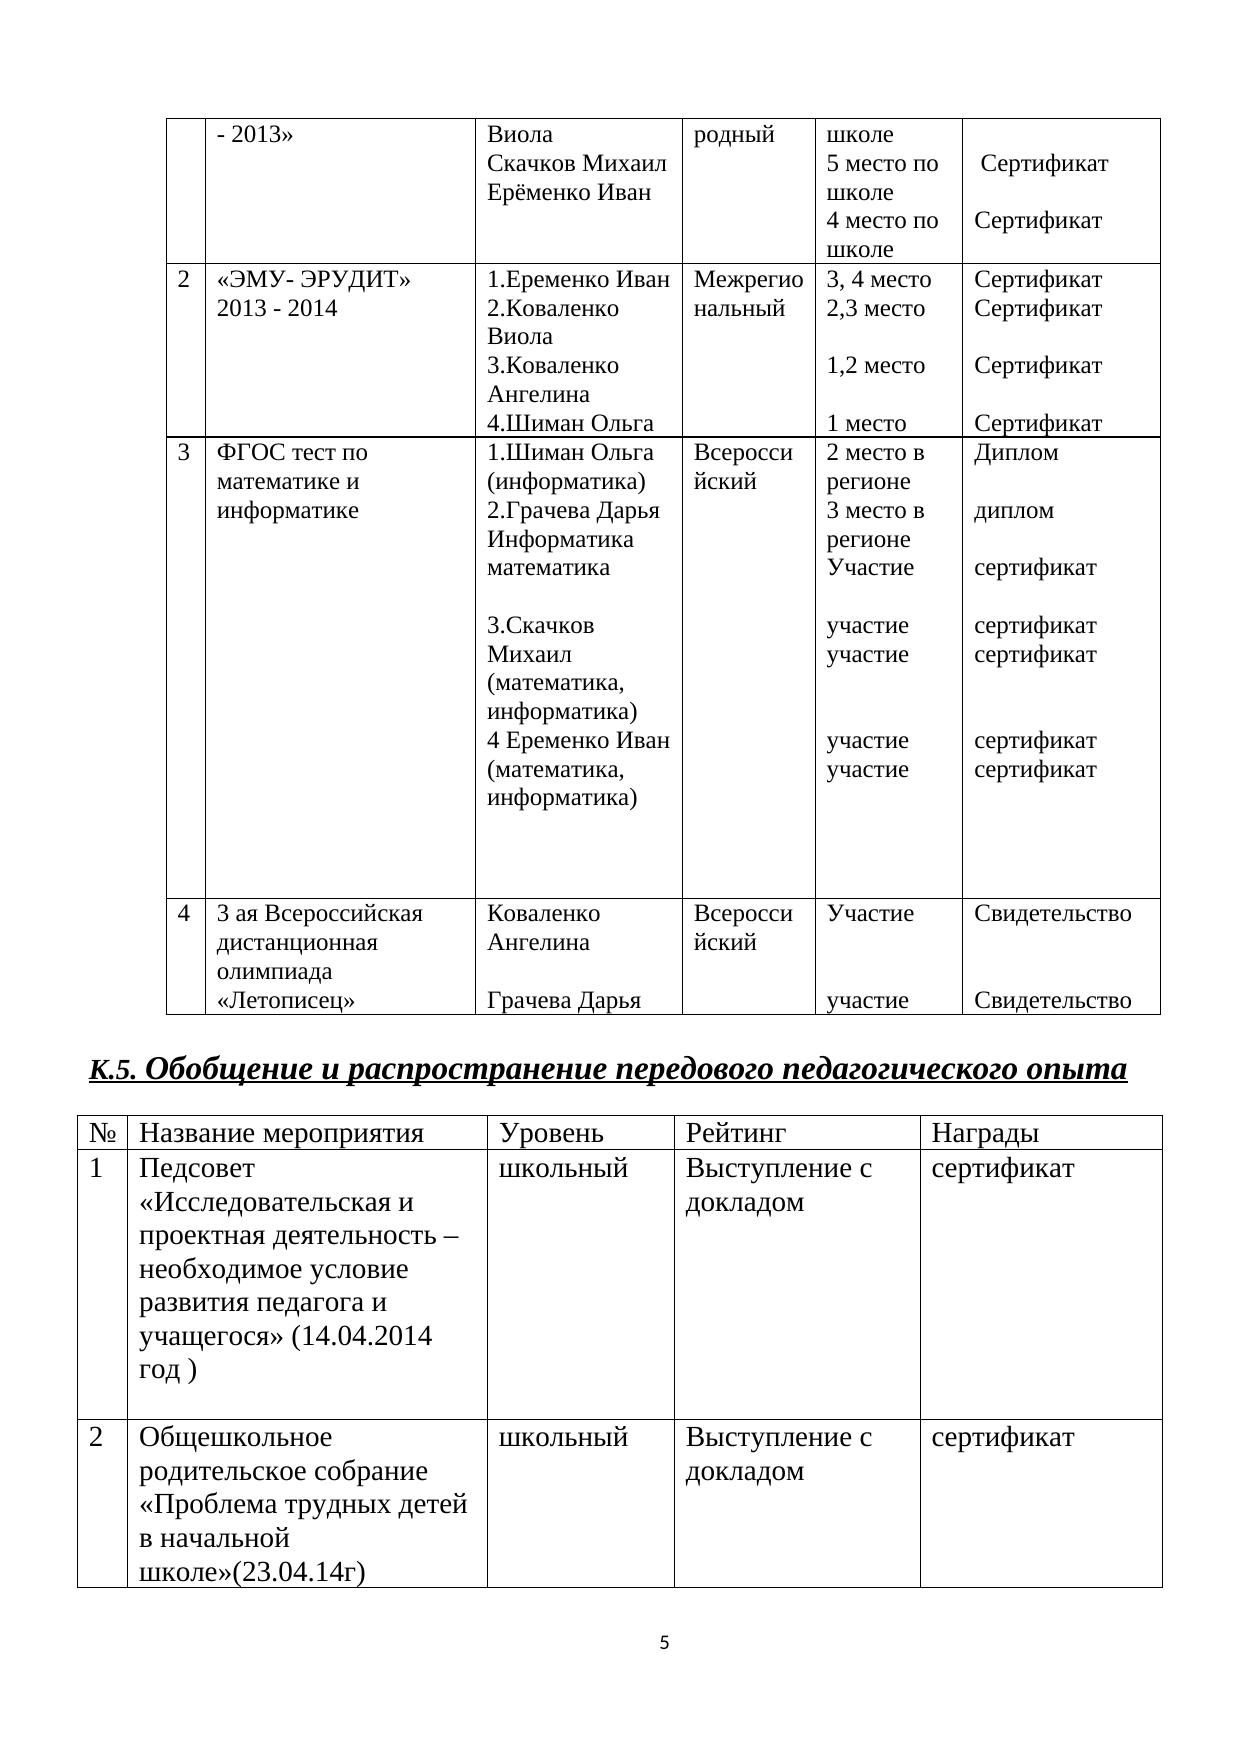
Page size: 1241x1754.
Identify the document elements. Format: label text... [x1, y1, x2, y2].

text К.5. Обобщение и распространение передового педагогического опыта [88, 1048, 1152, 1086]
table_cell Сертификат Сертификат Сертификат Сертификат [963, 264, 1160, 436]
table_cell Коваленко Ангелина Грачева Дарья [476, 899, 682, 1013]
table_cell Межрегиональный [683, 264, 815, 436]
table_cell школьный [488, 1150, 674, 1418]
table_cell 3, 4 место 2,3 место 1,2 место 1 место [816, 264, 962, 436]
table_cell сертификат [921, 1420, 1162, 1587]
table_cell 1 [78, 1150, 127, 1418]
table_cell 2 [167, 264, 205, 436]
table_cell школьный [488, 1420, 674, 1587]
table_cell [963, 119, 1160, 263]
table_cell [206, 119, 475, 263]
table_cell Выступление с докладом [675, 1420, 920, 1587]
table_cell сертификат [921, 1150, 1162, 1418]
table_header Название мероприятия [128, 1116, 487, 1149]
table_header Уровень [488, 1116, 674, 1149]
table_cell Всероссийский [683, 899, 815, 1013]
table_cell Диплом диплом сертификат сертификат сертификат сертификат сертификат [963, 438, 1160, 897]
table_header Награды [921, 1116, 1162, 1149]
table_cell 2 место в регионе 3 место в регионе Участие участие участие участие участие [816, 438, 962, 897]
table_cell 1.Еременко Иван 2.Коваленко Виола 3.Коваленко Ангелина 4.Шиман Ольга [476, 264, 682, 436]
table_cell 4 [167, 899, 205, 1013]
table_header Рейтинг [675, 1116, 920, 1149]
table_cell 3 [167, 438, 205, 897]
table_cell Выступление с докладом [675, 1150, 920, 1418]
table_cell Всероссийский [683, 438, 815, 897]
table_cell 2 [78, 1420, 127, 1587]
table_cell Педсовет «Исследовательская и проектная деятельность – необходимое условие развития педагога и учащегося» (14.04.2014 год ) [128, 1150, 487, 1418]
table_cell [476, 119, 682, 263]
table_header № [78, 1116, 127, 1149]
table_cell 1 [167, 119, 205, 263]
table_cell 1.Шиман Ольга (информатика) 2.Грачева Дарья Информатика математика 3.Скачков Михаил (математика, информатика) 4 Еременко Иван (математика, информатика) [476, 438, 682, 897]
table_cell «ЭМУ- ЭРУДИТ» 2013 - 2014 [206, 264, 475, 436]
table_cell Общешкольное родительское собрание «Проблема трудных детей в начальной школе»(23.04.14г) [128, 1420, 487, 1587]
table_cell Свидетельство Свидетельство [963, 899, 1160, 1013]
table_cell ФГОС тест по математике и информатике [206, 438, 475, 897]
table_cell 3 ая Всероссийская дистанционная олимпиада «Летописец» [206, 899, 475, 1013]
table_cell Международный [683, 119, 815, 263]
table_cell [816, 119, 962, 263]
table_cell Участие участие [816, 899, 962, 1013]
